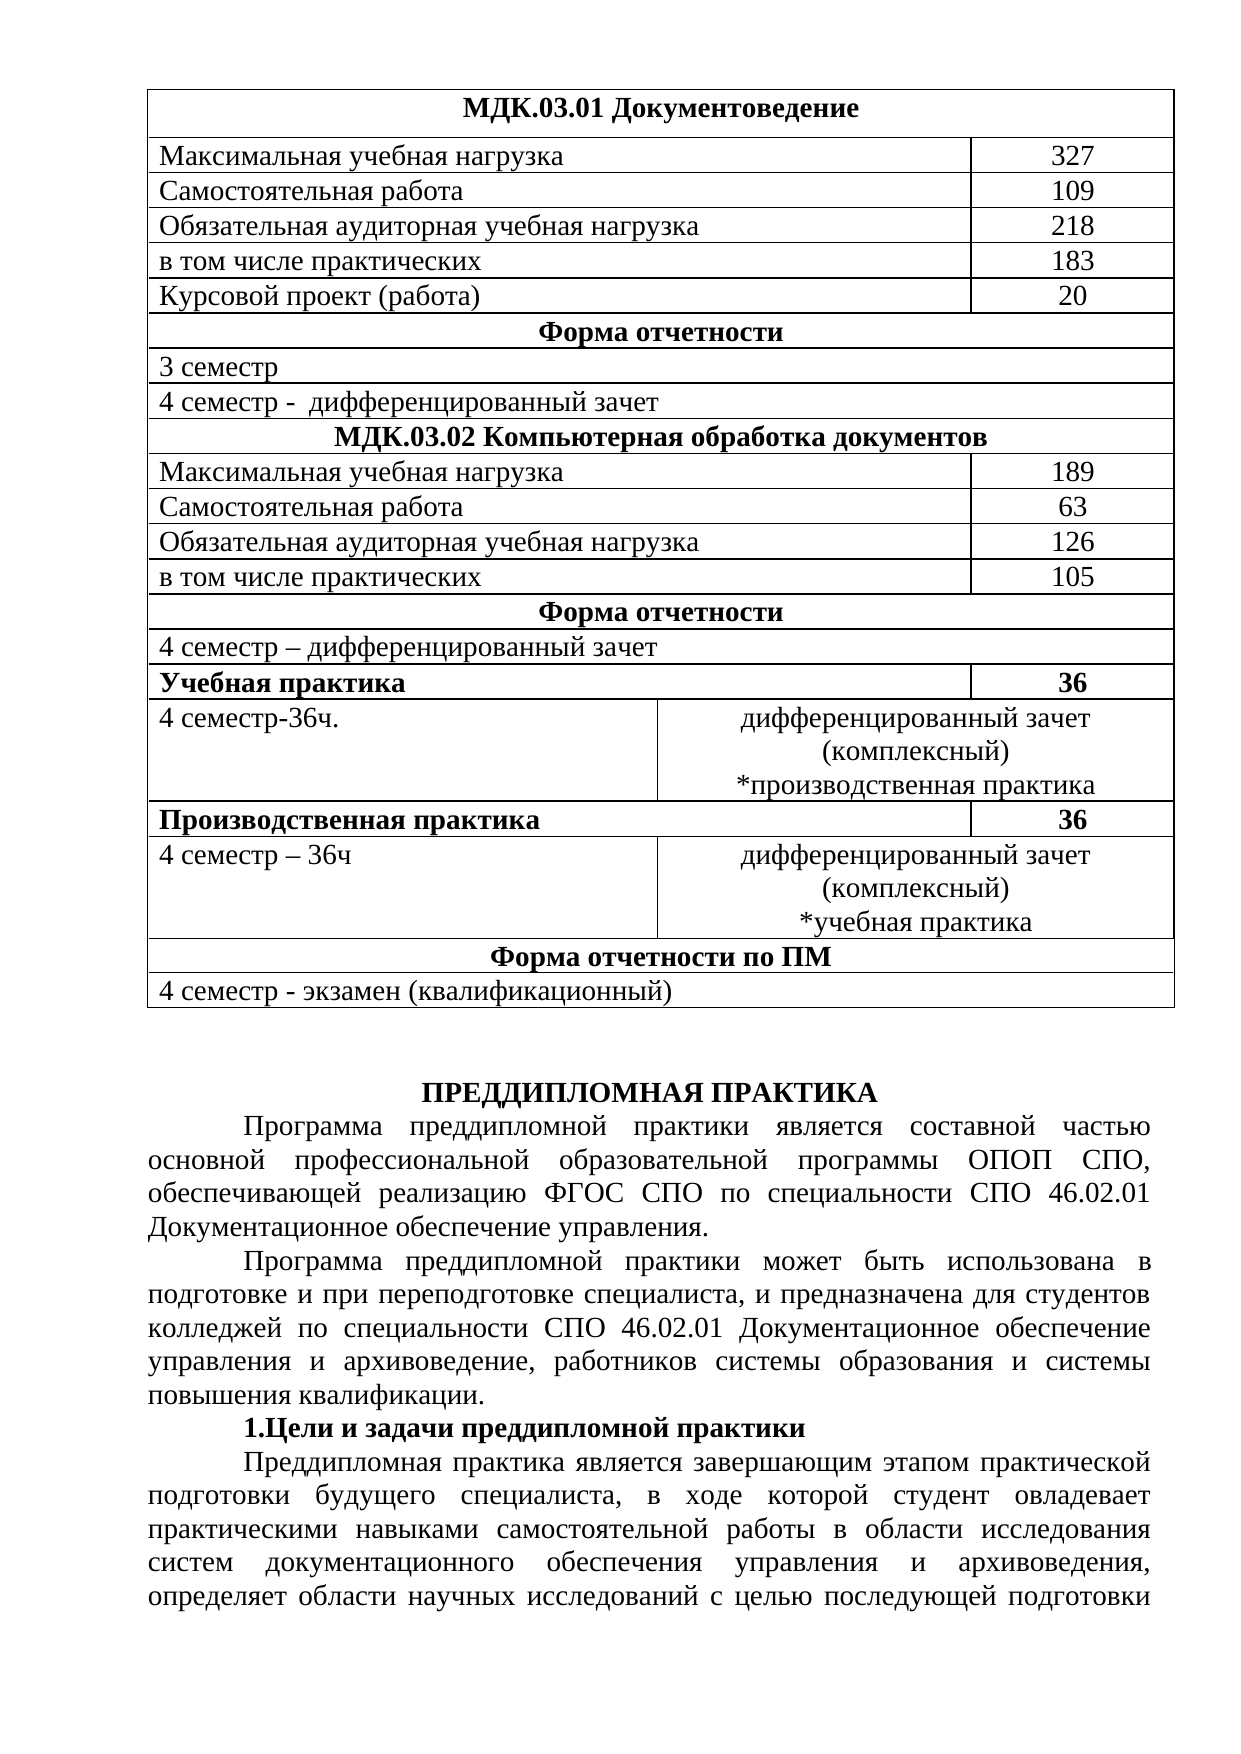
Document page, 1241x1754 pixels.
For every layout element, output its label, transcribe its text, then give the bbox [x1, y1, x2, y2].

table_cell Учебная практика [148, 664, 970, 698]
table_cell Форма отчетности по ПМ [148, 939, 1174, 972]
table_cell 126 [972, 524, 1173, 558]
table_cell в том числе практических [148, 559, 970, 593]
table_cell 3 семестр [148, 348, 1173, 382]
table_cell 4 семестр-36ч. [148, 699, 657, 800]
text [148, 1444, 1152, 1612]
table_cell Обязательная аудиторная учебная нагрузка [148, 524, 970, 558]
table_cell Производственная практика [148, 801, 970, 836]
text Программа преддипломной практики может быть использована в подготовке и при переподготовке специалиста, и предназначена для студентов колледжей по специальности СПО 46.02.01 Документационное обеспечение управления и архивоведение, работников системы образования и системы повышения квалификации. [148, 1243, 1152, 1410]
table_cell Курсовой проект (работа) [148, 278, 970, 312]
table_cell Форма отчетности [148, 313, 1173, 347]
table_cell 63 [972, 489, 1173, 523]
table_cell Форма отчетности [148, 594, 1173, 628]
table_cell МДК.03.01 Документоведение [148, 90, 1173, 137]
table_cell 4 семестр - дифференцированный зачет [148, 383, 1173, 417]
table_cell МДК.03.02 Компьютерная обработка документов [148, 419, 1173, 452]
table_cell Максимальная учебная нагрузка [148, 454, 970, 488]
table_cell 4 семестр – 36ч [148, 837, 657, 938]
table_cell 189 [972, 454, 1173, 488]
table_cell Обязательная аудиторная учебная нагрузка [148, 208, 970, 242]
table_cell дифференцированный зачет (комплексный) *учебная практика [658, 837, 1173, 938]
table_cell 105 [972, 560, 1173, 593]
table_cell Самостоятельная работа [148, 489, 970, 523]
table_cell 36 [972, 665, 1173, 698]
table_cell 4 семестр – дифференцированный зачет [148, 629, 1173, 663]
table_cell Максимальная учебная нагрузка [148, 138, 970, 172]
table_cell 109 [972, 173, 1173, 207]
table_cell 36 [972, 802, 1173, 836]
text ПРЕДДИПЛОМНАЯ ПРАКТИКА [148, 1075, 1152, 1108]
table_cell 183 [972, 243, 1173, 277]
table_cell 4 семестр - экзамен (квалификационный) [148, 972, 1174, 1007]
table_cell Самостоятельная работа [148, 173, 970, 207]
table_cell дифференцированный зачет (комплексный) *производственная практика [658, 700, 1173, 800]
table_cell 20 [972, 279, 1173, 312]
table_cell 218 [972, 208, 1173, 242]
table_cell в том числе практических [148, 243, 970, 277]
text 1.Цели и задачи преддипломной практики [148, 1410, 1152, 1444]
text Программа преддипломной практики является составной частью основной профессиональной образовательной программы ОПОП СПО, обеспечивающей реализацию ФГОС СПО по специальности СПО 46.02.01 Документационное обеспечение управления. [148, 1108, 1152, 1243]
table_cell 327 [972, 138, 1173, 172]
